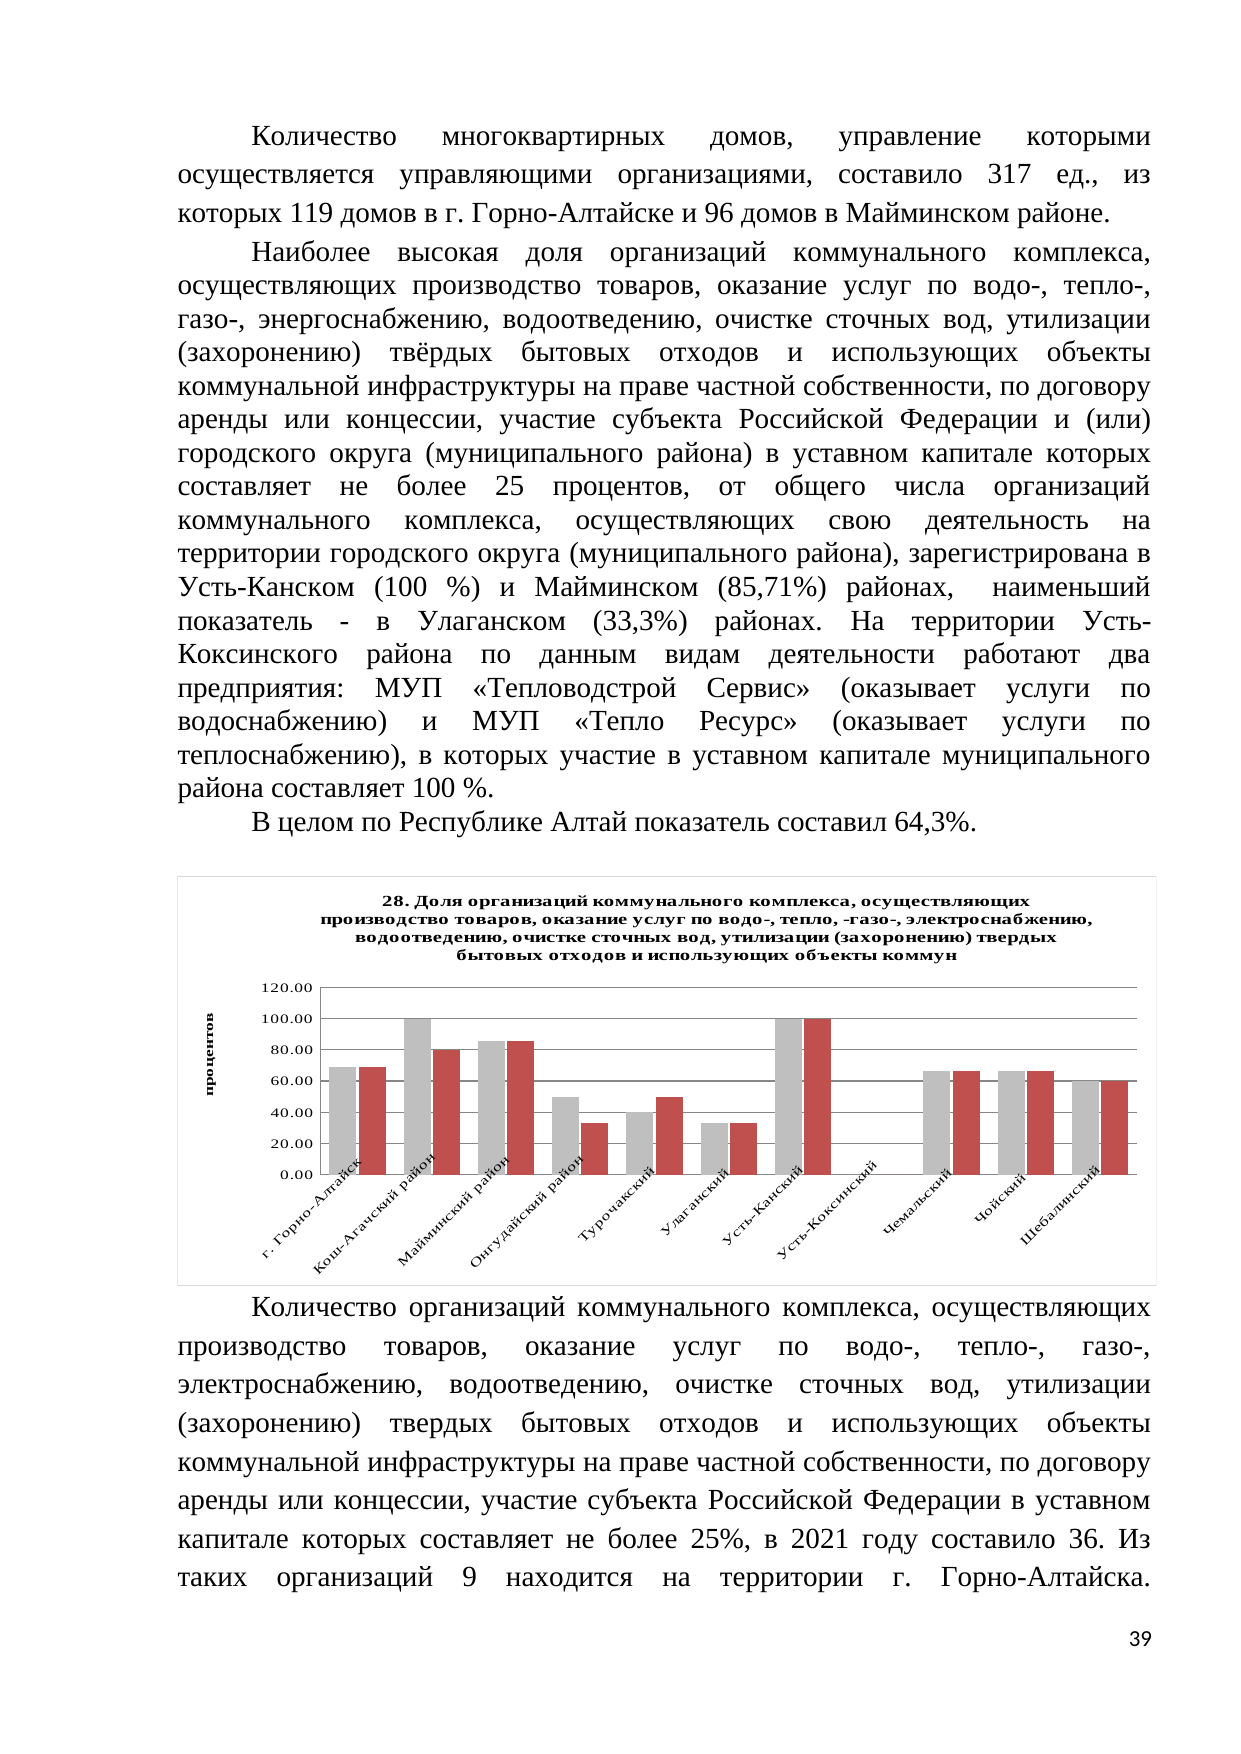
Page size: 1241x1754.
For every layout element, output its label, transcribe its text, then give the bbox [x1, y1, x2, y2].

text В целом по Республике Алтай показатель составил 64,3%. [177, 804, 1152, 837]
text Количество многоквартирных домов, управление которыми осуществляется управляющими организациями, составило 317 ед., из которых 119 домов в г. Горно-Алтайске и 96 домов в Майминском районе. [177, 118, 1152, 229]
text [177, 1289, 1152, 1593]
text Наиболее высокая доля организаций коммунального комплекса, осуществляющих производство товаров, оказание услуг по водо-, тепло-, газо-, энергоснабжению, водоотведению, очистке сточных вод, утилизации (захоронению) твёрдых бытовых отходов и использующих объекты коммунальной инфраструктуры на праве частной собственности, по договору аренды или концессии, участие субъекта Российской Федерации и (или) городского округа (муниципального района) в уставном капитале которых составляет не более 25 процентов, от общего числа организаций коммунального комплекса, осуществляющих свою деятельность на территории городского округа (муниципального района), зарегистрирована в Усть-Канском (100 %) и Майминском (85,71%) районах, наименьший показатель - в Улаганском (33,3%) районах. На территории Усть-Коксинского района по данным видам деятельности работают два предприятия: МУП «Тепловодстрой Сервис» (оказывает услуги по водоснабжению) и МУП «Тепло Ресурс» (оказывает услуги по теплоснабжению), в которых участие в уставном капитале муниципального района составляет 100 %. [177, 234, 1152, 804]
